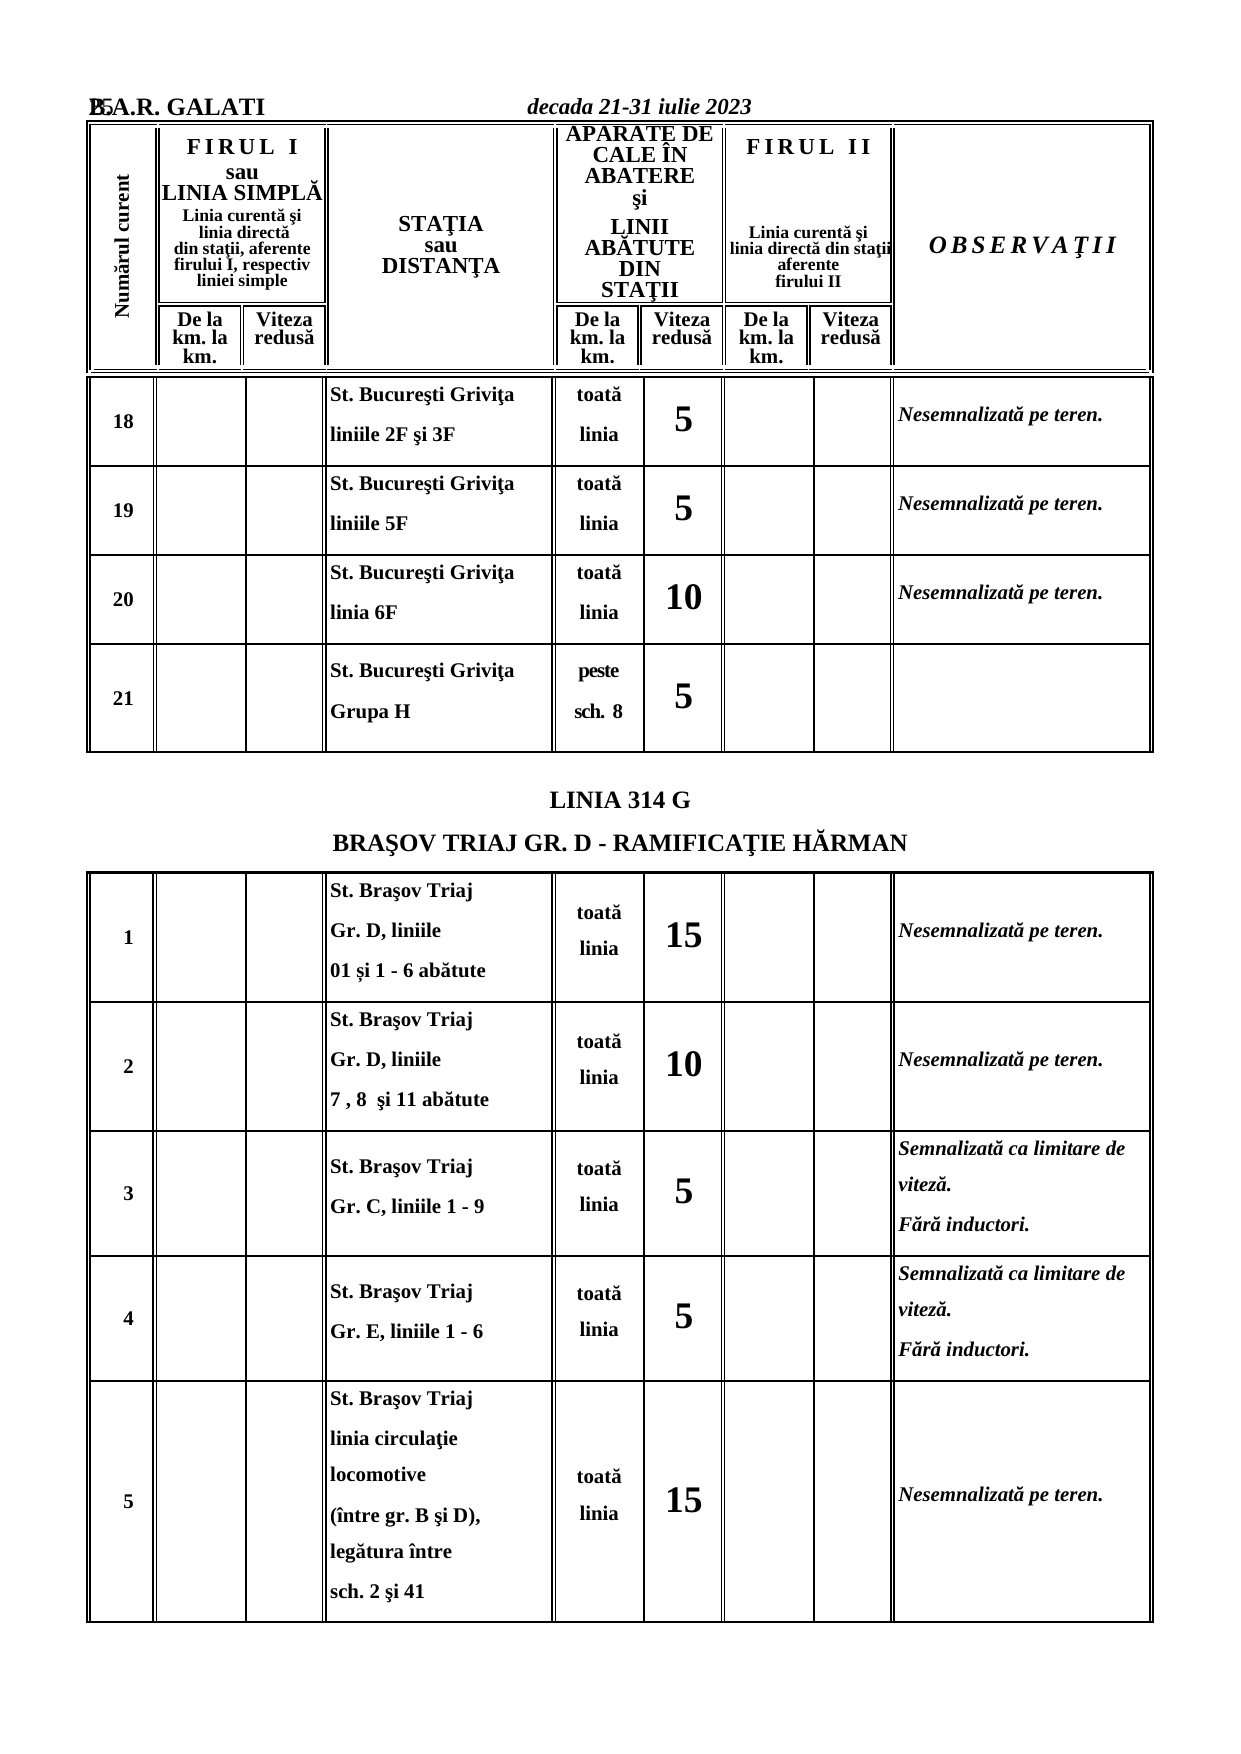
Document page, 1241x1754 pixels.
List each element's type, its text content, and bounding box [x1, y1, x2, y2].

table_cell [247, 467, 322, 553]
table_cell [815, 1003, 890, 1130]
table_cell [725, 1382, 813, 1621]
subtitle LINIA 314 G [89, 785, 1152, 814]
table_cell toată linia [556, 556, 643, 642]
table_cell [157, 645, 245, 751]
table_header 15 [645, 874, 721, 1001]
table_cell toată linia [556, 1382, 643, 1621]
table_cell [815, 467, 890, 553]
table_header [91, 874, 152, 1001]
table_cell [157, 467, 245, 553]
table_cell [91, 1257, 152, 1380]
table_cell 10 [645, 556, 721, 642]
table_cell [247, 1132, 322, 1255]
table_cell St. Braşov Triaj Gr. E, liniile 1 - 6 [327, 1257, 551, 1380]
table_cell St. Bucureşti Griviţa liniile 2F şi 3F [327, 378, 551, 464]
table_cell [247, 556, 322, 642]
table_cell [815, 1382, 890, 1621]
table_cell [91, 1132, 152, 1255]
table_header [157, 874, 245, 1001]
table_cell Semnalizată ca limitare de viteză. Fără inductori. [895, 1132, 1149, 1255]
table_cell [247, 645, 322, 751]
table_cell [157, 1132, 245, 1255]
table_cell 10 [645, 1003, 721, 1130]
table_cell [247, 1257, 322, 1380]
table_cell [725, 556, 813, 642]
table_cell 15 [645, 1382, 721, 1621]
table_cell [247, 1003, 322, 1130]
table_cell St. Bucureşti Griviţa Grupa H [327, 645, 551, 751]
table_cell [157, 1382, 245, 1621]
table_cell Nesemnalizată pe teren. [894, 556, 1149, 642]
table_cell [895, 1382, 1149, 1621]
table_cell [725, 1003, 813, 1130]
table_cell [815, 1257, 890, 1380]
table_cell [157, 556, 245, 642]
table_cell [91, 1382, 152, 1621]
table_cell [91, 556, 153, 642]
table_cell [91, 378, 153, 464]
table_cell [815, 556, 890, 642]
table_cell [157, 1257, 245, 1380]
table_cell toată linia [556, 1257, 643, 1380]
table_cell [91, 1003, 152, 1130]
table_cell 5 [645, 645, 721, 751]
table_header toată linia [556, 874, 643, 1001]
table_header [815, 874, 890, 1001]
table_cell St. Bucureşti Griviţa linia 6F [327, 556, 551, 642]
table_cell [815, 645, 890, 751]
table_cell toată linia [556, 378, 643, 464]
table_cell [725, 378, 813, 464]
table_header [247, 874, 322, 1001]
table_cell [247, 378, 322, 464]
table_cell peste sch. 8 [556, 645, 643, 751]
table_cell St. Braşov Triaj Gr. C, liniile 1 - 9 [327, 1132, 551, 1255]
table_cell Nesemnalizată pe teren. [895, 1003, 1149, 1130]
table_header St. Braşov Triaj Gr. D, liniile 01 și 1 - 6 abătute [327, 874, 551, 1001]
table_cell St. Braşov Triaj linia circulaţie locomotive (între gr. B şi D), legătura între sch. 2 şi 41 [327, 1382, 551, 1621]
table_cell 5 [645, 1132, 721, 1255]
table_cell [815, 1132, 890, 1255]
table_cell [247, 1382, 322, 1621]
table_cell St. Bucureşti Griviţa liniile 5F [327, 467, 551, 553]
table_cell Nesemnalizată pe teren. [894, 467, 1149, 553]
table_cell 5 [645, 467, 721, 553]
table_cell [157, 1003, 245, 1130]
table_cell [894, 645, 1149, 751]
table_cell [725, 1257, 813, 1380]
table_cell Semnalizată ca limitare de viteză. Fără inductori. [895, 1257, 1149, 1380]
table_cell [157, 378, 245, 464]
table_cell [725, 467, 813, 553]
table_header [725, 874, 813, 1001]
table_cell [894, 378, 1149, 464]
table_cell [91, 645, 153, 751]
table_header Nesemnalizată pe teren. [895, 874, 1149, 1001]
table_cell toată linia [556, 1003, 643, 1130]
table_cell [725, 1132, 813, 1255]
table_cell 5 [645, 1257, 721, 1380]
table_cell [91, 467, 153, 553]
subtitle BRAŞOV TRIAJ GR. D - RAMIFICAŢIE HĂRMAN [89, 828, 1152, 857]
table_cell [725, 645, 813, 751]
table_cell toată linia [556, 1132, 643, 1255]
table_cell [815, 378, 890, 464]
table_cell 5 [645, 378, 721, 464]
table_cell St. Braşov Triaj Gr. D, liniile 7 , 8 şi 11 abătute [327, 1003, 551, 1130]
table_cell toată linia [556, 467, 643, 553]
